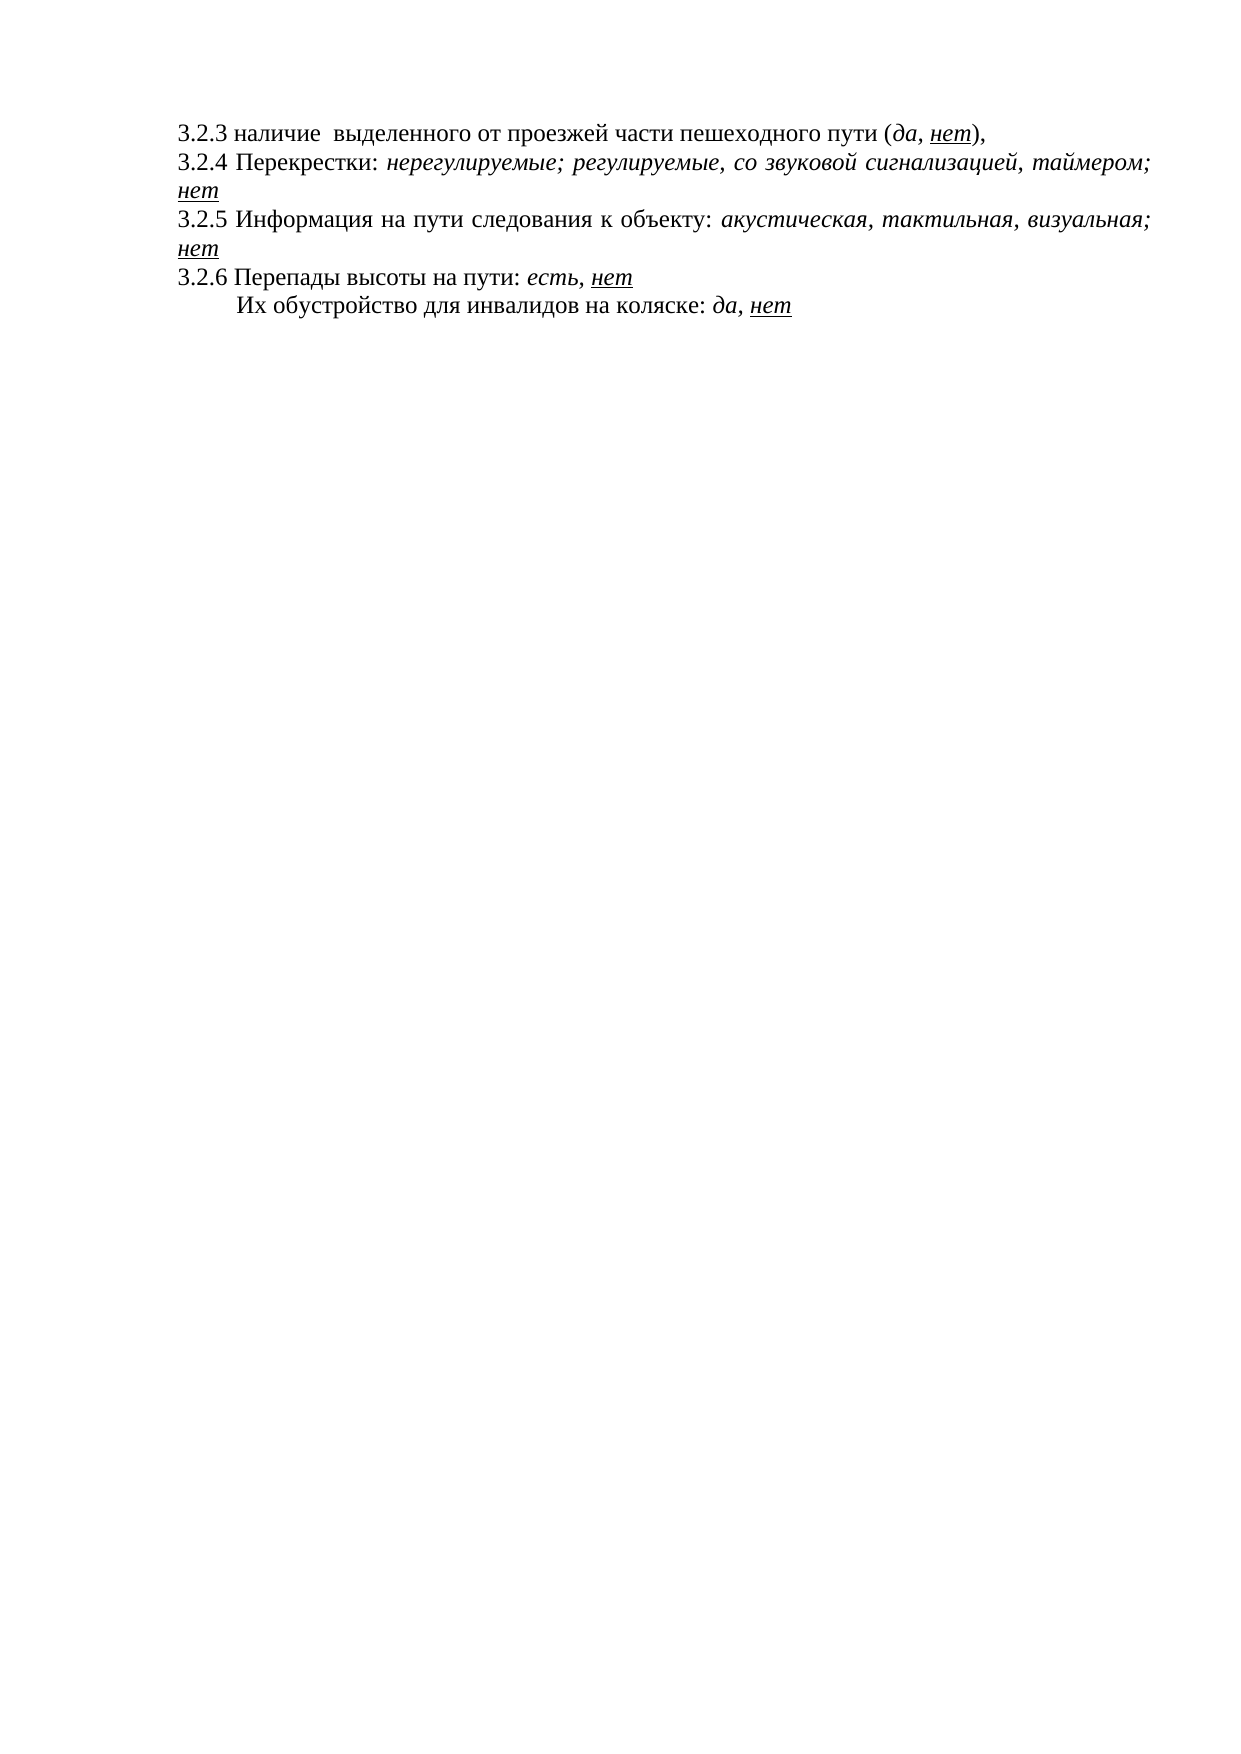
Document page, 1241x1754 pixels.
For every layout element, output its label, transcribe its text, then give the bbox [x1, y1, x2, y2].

text 3.2.3 наличие выделенного от проезжей части пешеходного пути (да, нет), [177, 118, 1152, 147]
text 3.2.6 Перепады высоты на пути: есть, нет [177, 262, 1152, 291]
text Их обустройство для инвалидов на коляске: да, нет [177, 291, 1152, 319]
text 3.2.4 Перекрестки: нерегулируемые; регулируемые, со звуковой сигнализацией, таймером; нет [177, 147, 1152, 204]
text 3.2.5 Информация на пути следования к объекту: акустическая, тактильная, визуальная; нет [177, 204, 1152, 262]
